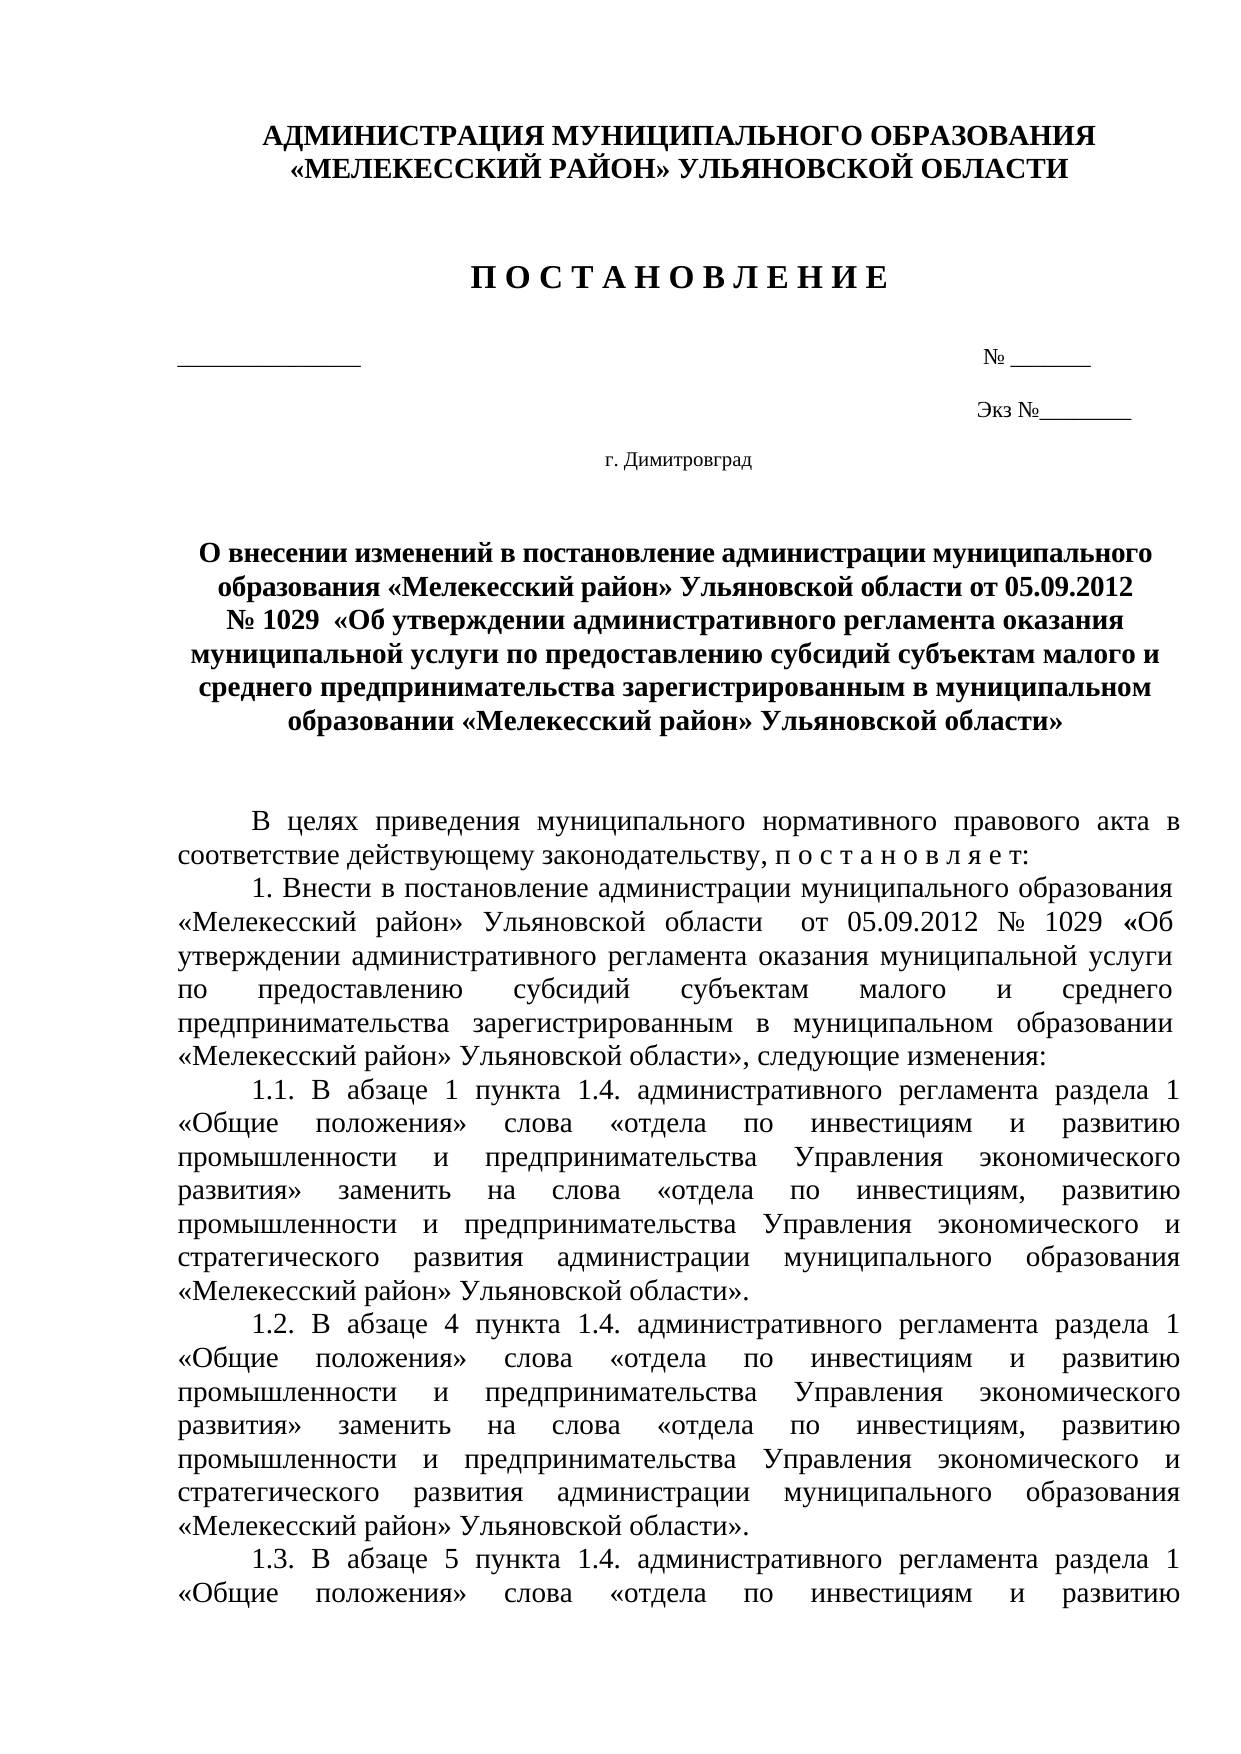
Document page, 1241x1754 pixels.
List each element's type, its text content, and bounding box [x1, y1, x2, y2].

text № 1029 «Об утверждении административного регламента оказания муниципальной услуги по предоставлению субсидий субъектам малого и среднего предпринимательства зарегистрированным в муниципальном образовании «Мелекесский район» Ульяновской области» [177, 602, 1173, 736]
text 1. Внести в постановление администрации муниципального образования «Мелекесский район» Ульяновской области от 05.09.2012 № 1029 «Об утверждении административного регламента оказания муниципальной услуги по предоставлению субсидий субъектам малого и среднего предпринимательства зарегистрированным в муниципальном образовании «Мелекесский район» Ульяновской области», следующие изменения: [177, 871, 1173, 1072]
text Экз №________ [176, 396, 1181, 422]
text П О С Т А Н О В Л Е Н И Е [177, 257, 1181, 295]
text «МЕЛЕКЕССКИЙ РАЙОН» УЛЬЯНОВСКОЙ ОБЛАСТИ [177, 152, 1181, 185]
text В целях приведения муниципального нормативного правового акта в соответствие действующему законодательству, п о с т а н о в л я е т: [177, 803, 1181, 871]
text ________________ № _______ [177, 343, 1181, 370]
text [177, 1541, 1181, 1608]
text г. Димитровград [176, 446, 1181, 471]
text О внесении изменений в постановление администрации муниципального образования «Мелекесский район» Ульяновской области от 05.09.2012 [177, 535, 1173, 602]
text 1.1. В абзаце 1 пункта 1.4. административного регламента раздела 1 «Общие положения» слова «отдела по инвестициям и развитию промышленности и предпринимательства Управления экономического развития» заменить на слова «отдела по инвестициям, развитию промышленности и предпринимательства Управления экономического и стратегического развития администрации муниципального образования «Мелекесский район» Ульяновской области». [177, 1072, 1181, 1307]
text 1.2. В абзаце 4 пункта 1.4. административного регламента раздела 1 «Общие положения» слова «отдела по инвестициям и развитию промышленности и предпринимательства Управления экономического развития» заменить на слова «отдела по инвестициям, развитию промышленности и предпринимательства Управления экономического и стратегического развития администрации муниципального образования «Мелекесский район» Ульяновской области». [177, 1307, 1181, 1541]
text АДМИНИСТРАЦИЯ МУНИЦИПАЛЬНОГО ОБРАЗОВАНИЯ [177, 118, 1181, 152]
